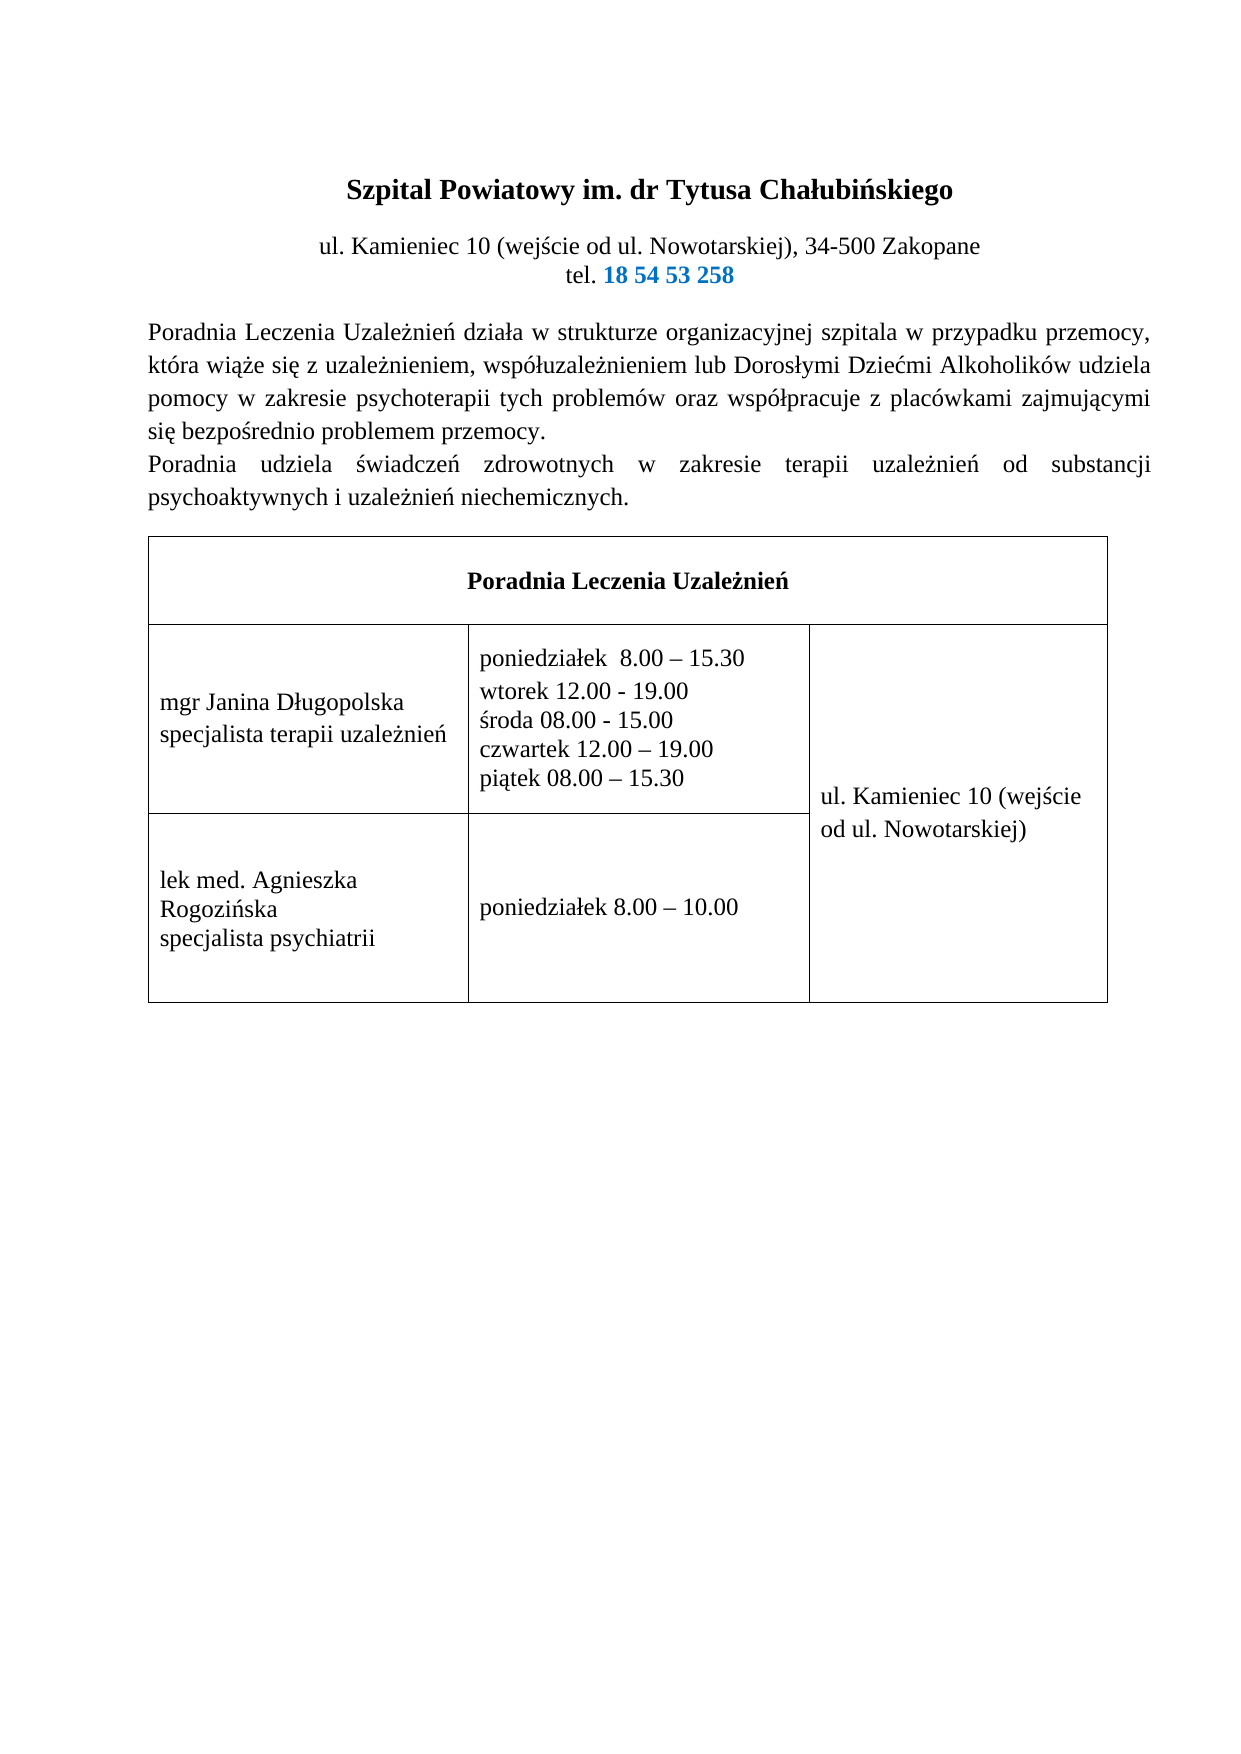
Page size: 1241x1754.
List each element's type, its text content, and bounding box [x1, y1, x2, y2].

table_header Poradnia Leczenia Uzależnień [149, 537, 1107, 624]
table_cell lek med. Agnieszka Rogozińska specjalista psychiatrii [149, 814, 468, 1002]
text Poradnia Leczenia Uzależnień działa w strukturze organizacyjnej szpitala w przypadku przemocy, która wiąże się z uzależnieniem, współuzależnieniem lub Dorosłymi Dziećmi Alkoholików udziela pomocy w zakresie psychoterapii tych problemów oraz współpracuje z placówkami zajmującymi się bezpośrednio problemem przemocy. Poradnia udziela świadczeń zdrowotnych w zakresie terapii uzależnień od substancji psychoaktywnych i uzależnień niechemicznych. [148, 317, 1152, 511]
text ul. Kamieniec 10 (wejście od ul. Nowotarskiej), 34-500 Zakopane [148, 231, 1152, 260]
table_cell poniedziałek 8.00 – 15.30 wtorek 12.00 - 19.00 środa 08.00 - 15.00 czwartek 12.00 – 19.00 piątek 08.00 – 15.30 [469, 625, 809, 813]
table_cell ul. Kamieniec 10 (wejście od ul. Nowotarskiej) [810, 625, 1107, 1002]
table_cell poniedziałek 8.00 – 10.00 [469, 814, 809, 1002]
table_cell mgr Janina Długopolska specjalista terapii uzależnień [149, 625, 468, 813]
text Szpital Powiatowy im. dr Tytusa Chałubińskiego [148, 172, 1152, 206]
text tel. 18 54 53 258 [148, 260, 1152, 317]
